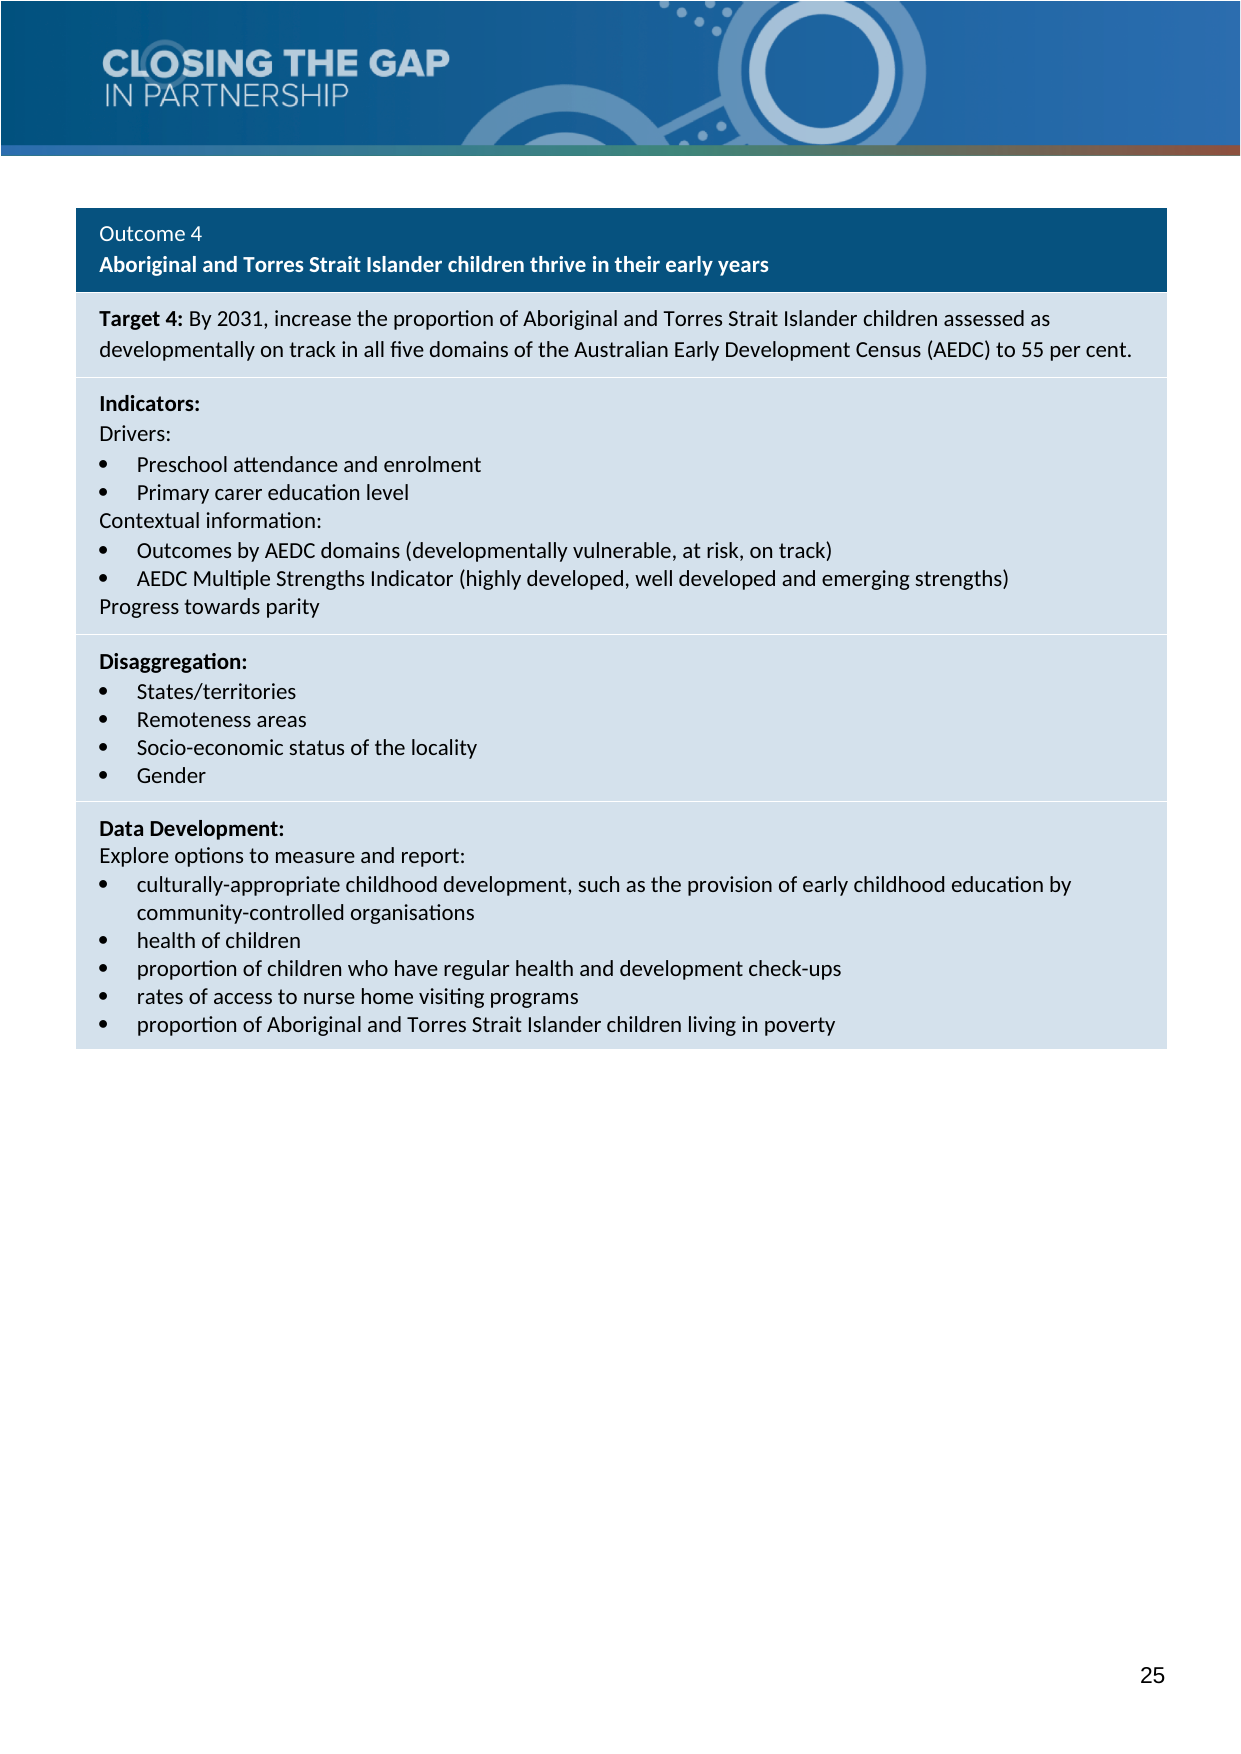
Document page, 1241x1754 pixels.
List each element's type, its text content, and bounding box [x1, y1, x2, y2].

table_cell Target 4: By 2031, increase the proportion of Aboriginal and Torres Strait Islander children assessed as developmentally on track in all five domains of the Australian Early Development Census (AEDC) to 55 per cent. [76, 293, 1167, 377]
table_cell Data Development: Explore options to measure and report: culturally-appropriate childhood development, such as the provision of early childhood education by community-controlled organisations health of children proportion of children who have regular health and development check-ups rates of access to nurse home visiting programs proportion of Aboriginal and Torres Strait Islander children living in poverty [76, 802, 1167, 1049]
picture [1, 1, 1241, 156]
table_cell Indicators: Drivers: Preschool attendance and enrolment Primary carer education level Contextual information: Outcomes by AEDC domains (developmentally vulnerable, at risk, on track) AEDC Multiple Strengths Indicator (highly developed, well developed and emerging strengths) Progress towards parity [76, 378, 1167, 634]
table_header Outcome 4 Aboriginal and Torres Strait Islander children thrive in their early years [76, 208, 1167, 292]
table_cell Disaggregation: States/territories Remoteness areas Socio-economic status of the locality Gender [76, 635, 1167, 801]
